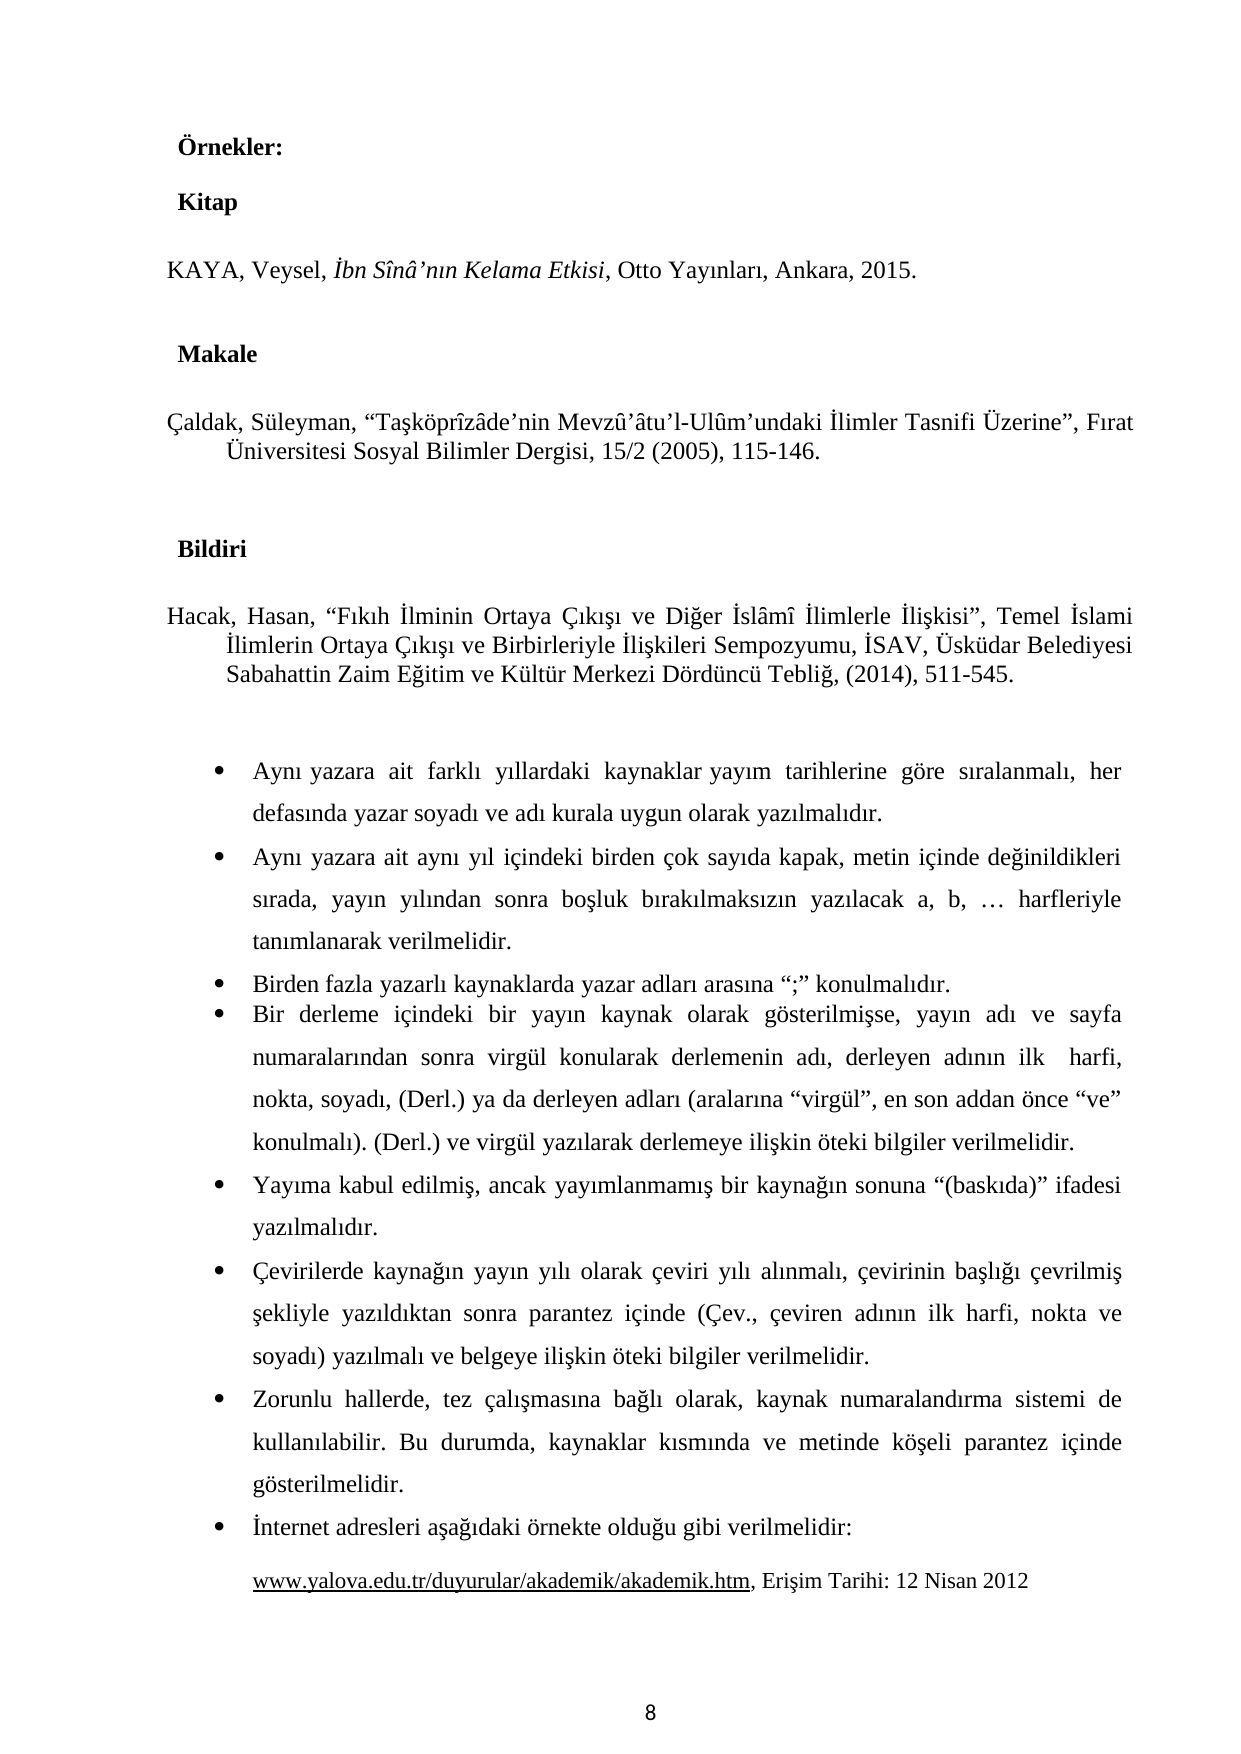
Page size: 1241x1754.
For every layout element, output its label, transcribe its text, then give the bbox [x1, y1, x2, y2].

list İnternet adresleri aşağıdaki örnekte olduğu gibi verilmelidir: [215, 1512, 1134, 1541]
text Çaldak, Süleyman, “Taşköprȋzȃde’nin Mevzȗ’ȃtu’l-Ulȗm’undaki İlimler Tasnifi Üzerine”, Fırat Üniversitesi Sosyal Bilimler Dergisi, 15/2 (2005), 115-146. [167, 407, 1134, 464]
list Bir derleme içindeki bir yayın kaynak olarak gösterilmişse, yayın adı ve sayfa numaralarından sonra virgül konularak derlemenin adı, derleyen adının ilk harfi, nokta, soyadı, (Derl.) ya da derleyen adları (aralarına “virgül”, en son addan önce “ve” konulmalı). (Derl.) ve virgül yazılarak derlemeye ilişkin öteki bilgiler verilmelidir. [215, 999, 1122, 1156]
list Zorunlu hallerde, tez çalışmasına bağlı olarak, kaynak numaralandırma sistemi de kullanılabilir. Bu durumda, kaynaklar kısmında ve metinde köşeli parantez içinde gösterilmelidir. [215, 1384, 1122, 1498]
text KAYA, Veysel, İbn Sînâ’nın Kelama Etkisi, Otto Yayınları, Ankara, 2015. [167, 255, 1134, 284]
subtitle Bildiri [177, 534, 1134, 562]
list Çevirilerde kaynağın yayın yılı olarak çeviri yılı alınmalı, çevirinin başlığı çevrilmiş şekliyle yazıldıktan sonra parantez içinde (Çev., çeviren adının ilk harfi, nokta ve soyadı) yazılmalı ve belgeye ilişkin öteki bilgiler verilmelidir. [215, 1256, 1123, 1369]
text Hacak, Hasan, “Fıkıh İlminin Ortaya Çıkışı ve Diğer İslȃmȋ İlimlerle İlişkisi”, Temel İslami İlimlerin Ortaya Çıkışı ve Birbirleriyle İlişkileri Sempozyumu, İSAV, Üsküdar Belediyesi Sabahattin Zaim Eğitim ve Kültür Merkezi Dördüncü Tebliğ, (2014), 511-545. [167, 601, 1134, 687]
list Aynı yazara ait aynı yıl içindeki birden çok sayıda kapak, metin içinde değinildikleri sırada, yayın yılından sonra boşluk bırakılmaksızın yazılacak a, b, … harfleriyle tanımlanarak verilmelidir. [215, 842, 1122, 955]
list Yayıma kabul edilmiş, ancak yayımlanmamış bir kaynağın sonuna “(baskıda)” ifadesi yazılmalıdır. [215, 1170, 1122, 1241]
list Birden fazla yazarlı kaynaklarda yazar adları arasına “;” konulmalıdır. [215, 969, 1134, 998]
subtitle Örnekler: Kitap [177, 132, 342, 216]
text www.yalova.edu.tr/duyurular/akademik/akademik.htm, Erişim Tarihi: 12 Nisan 2012 [177, 1568, 1134, 1594]
subtitle Makale [177, 339, 1134, 368]
list Aynı yazara ait farklı yıllardaki kaynaklar yayım tarihlerine göre sıralanmalı, her defasında yazar soyadı ve adı kurala uygun olarak yazılmalıdır. [215, 756, 1122, 827]
